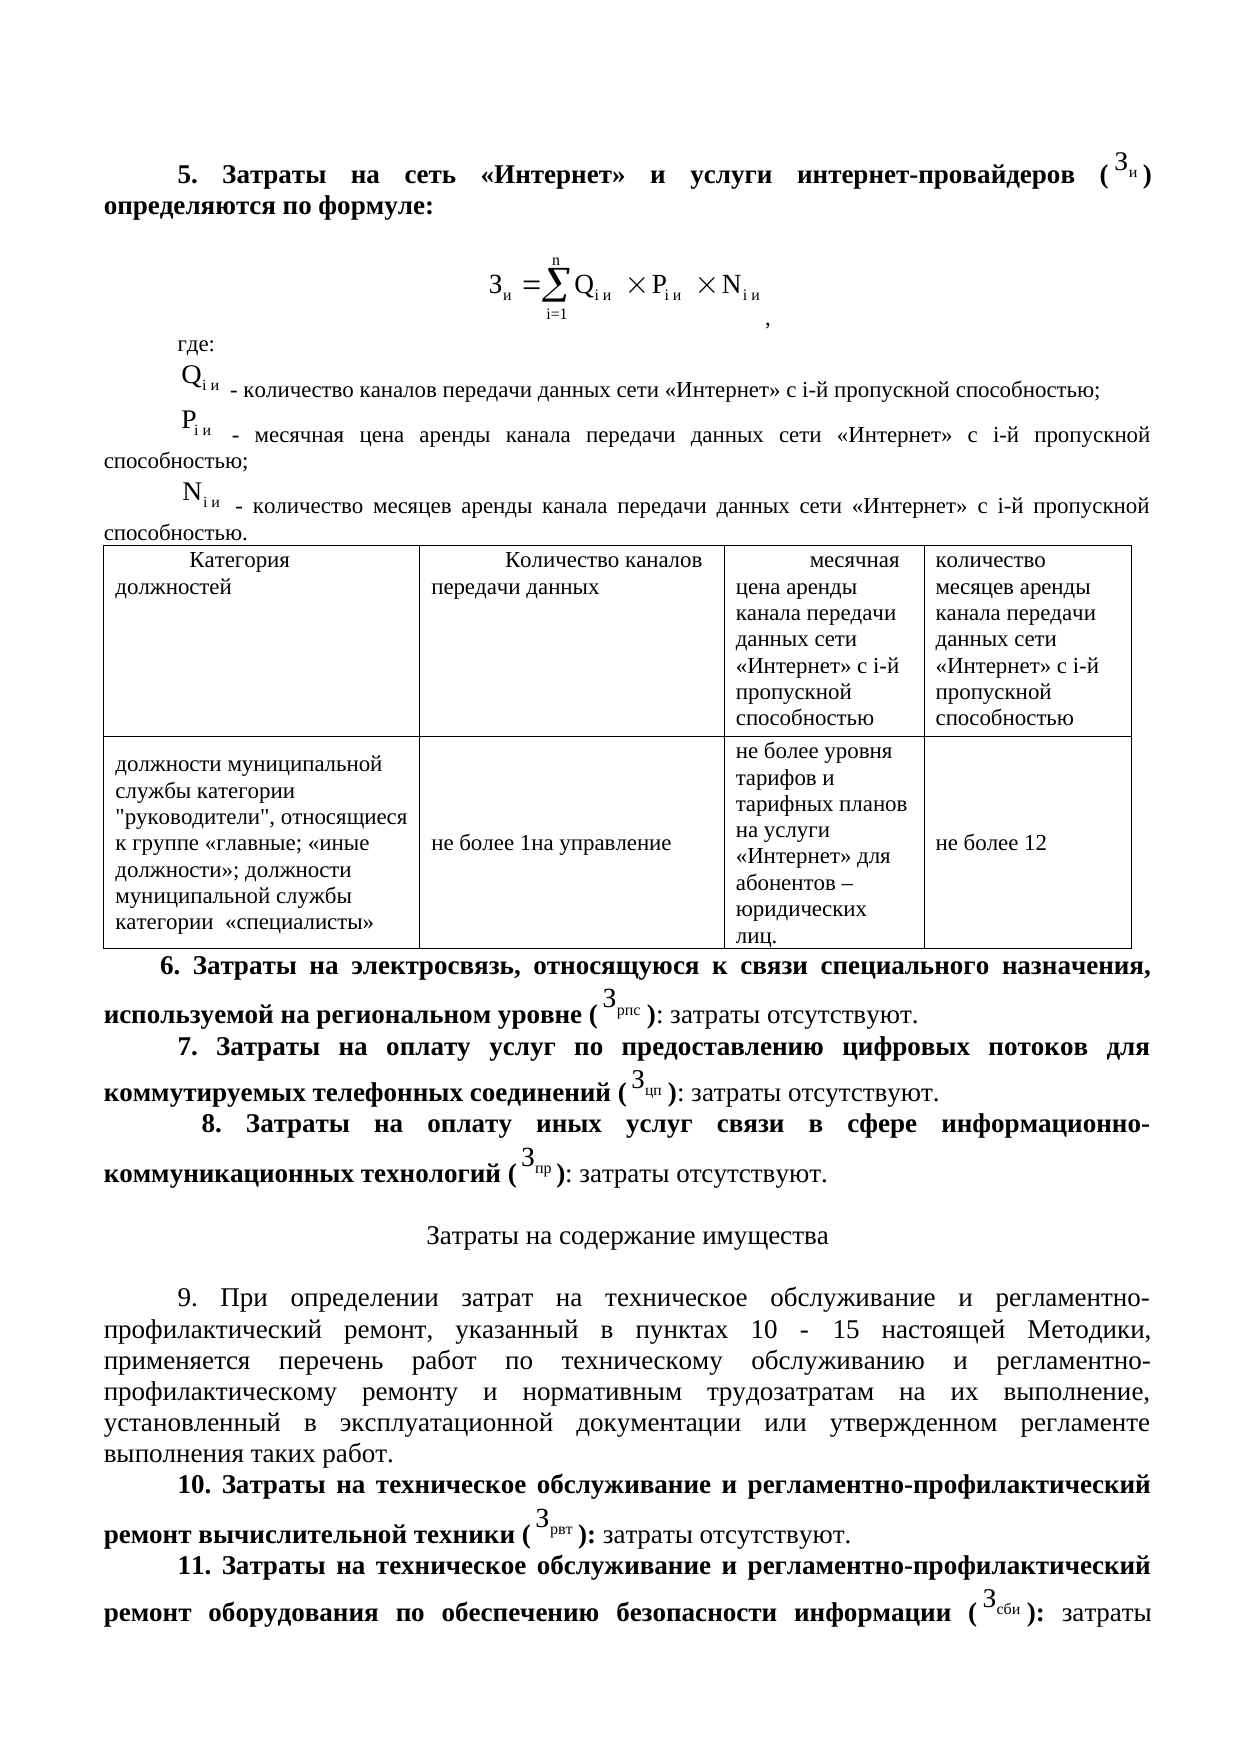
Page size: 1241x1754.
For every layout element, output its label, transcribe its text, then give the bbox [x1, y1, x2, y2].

table_cell не более 1на управление [420, 737, 724, 948]
text - количество месяцев аренды канала передачи данных сети «Интернет» с i-й пропускной способностью. [103, 474, 1152, 545]
table_cell должности муниципальной службы категории "руководители", относящиеся к группе «главные; «иные должности»; должности муниципальной службы категории «специалисты» [104, 737, 419, 948]
text , [103, 247, 1152, 330]
text - количество каналов передачи данных сети «Интернет» с i-й пропускной способностью; [103, 357, 1152, 402]
table_cell не более 12 [925, 737, 1131, 948]
table_header Категория должностей [104, 546, 419, 736]
table_header количество месяцев аренды канала передачи данных сети «Интернет» с i-й пропускной способностью [925, 546, 1131, 736]
text 9. При определении затрат на техническое обслуживание и регламентно-профилактический ремонт, указанный в пунктах 10 - 15 настоящей Методики, применяется перечень работ по техническому обслуживанию и регламентно-профилактическому ремонту и нормативным трудозатратам на их выполнение, установленный в эксплуатационной документации или утвержденном регламенте выполнения таких работ. [103, 1282, 1152, 1468]
text где: [103, 330, 1152, 357]
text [103, 1549, 1152, 1627]
table_header месячная цена аренды канала передачи данных сети «Интернет» с i-й пропускной способностью [725, 546, 924, 736]
text 5. Затраты на сеть «Интернет» и услуги интернет-провайдеров () определяются по формуле: [103, 143, 1152, 221]
text 7. Затраты на оплату услуг по предоставлению цифровых потоков для коммутируемых телефонных соединений (): затраты отсутствуют. [103, 1030, 1152, 1107]
text 8. Затраты на оплату иных услуг связи в сфере информационно-коммуникационных технологий (): затраты отсутствуют. [103, 1107, 1152, 1188]
text 6. Затраты на электросвязь, относящуюся к связи специального назначения, используемой на региональном уровне (): затраты отсутствуют. [103, 949, 1152, 1030]
table_cell не более уровня тарифов и тарифных планов на услуги «Интернет» для абонентов – юридических лиц. [725, 737, 924, 948]
text - месячная цена аренды канала передачи данных сети «Интернет» с i-й пропускной способностью; [103, 402, 1152, 474]
table_header Количество каналов передачи данных [420, 546, 724, 736]
text Затраты на содержание имущества [103, 1219, 1152, 1250]
text 10. Затраты на техническое обслуживание и регламентно-профилактический ремонт вычислительной техники (): затраты отсутствуют. [103, 1468, 1152, 1549]
